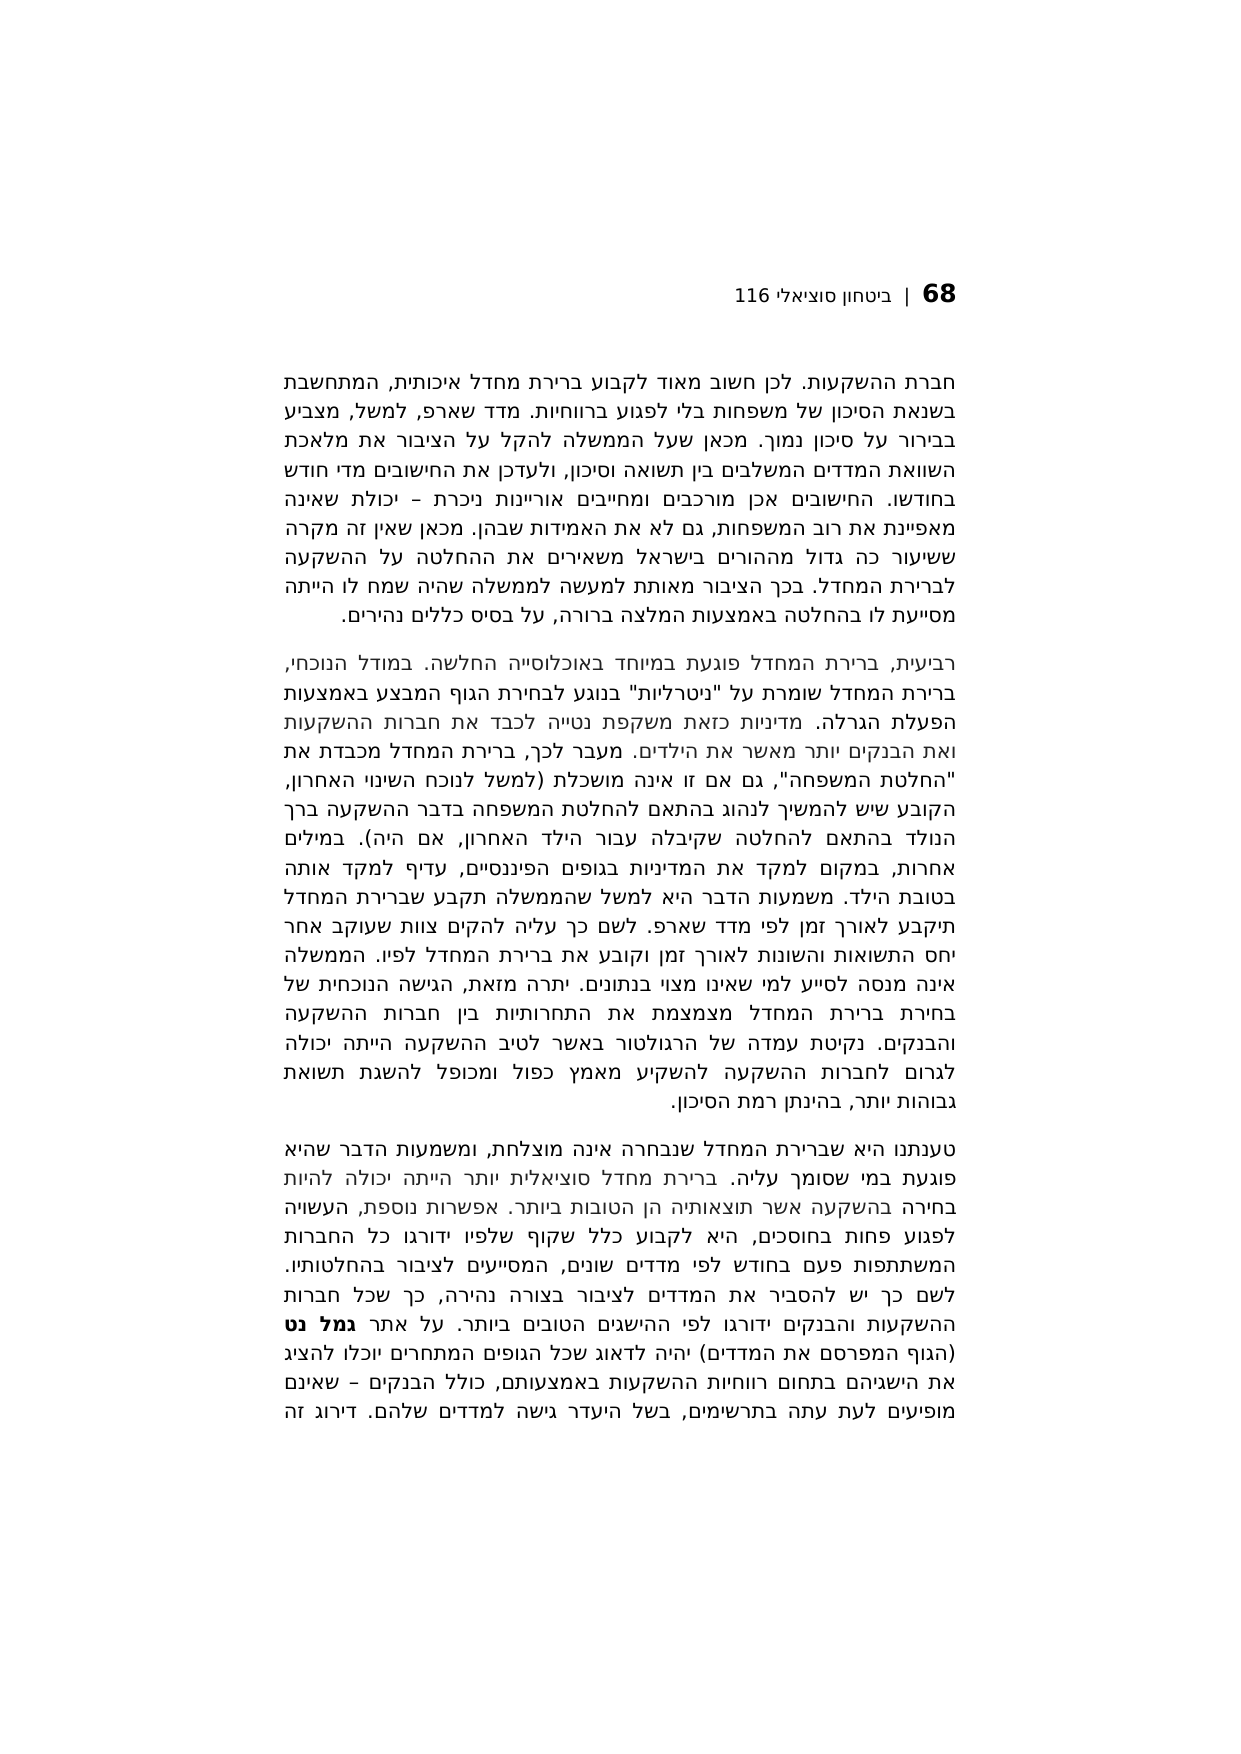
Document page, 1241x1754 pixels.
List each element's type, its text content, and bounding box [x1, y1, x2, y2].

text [283, 366, 957, 629]
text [283, 1133, 957, 1424]
text רביעית, ברירת המחדל פוגעת במיוחד באוכלוסייה החלשה. במודל הנוכחי, ברירת המחדל שומרת על "ניטרליות" בנוגע לבחירת הגוף המבצע באמצעות הפעלת הגרלה. מדיניות כזאת משקפת נטייה לכבד את חברות ההשקעות ואת הבנקים יותר מאשר את הילדים. מעבר לכך, ברירת המחדל מכבדת את "החלטת המשפחה", גם אם זו אינה מושכלת (למשל לנוכח השינוי האחרון, הקובע שיש להמשיך לנהוג בהתאם להחלטת המשפחה בדבר ההשקעה ברך הנולד בהתאם להחלטה שקיבלה עבור הילד האחרון, אם היה). במילים אחרות, במקום למקד את המדיניות בגופים הפיננסיים, עדיף למקד אותה בטובת הילד. משמעות הדבר היא למשל שהממשלה תקבע שברירת המחדל תיקבע לאורך זמן לפי מדד שארפ. לשם כך עליה להקים צוות שעוקב אחר יחס התשואות והשונות לאורך זמן וקובע את ברירת המחדל לפיו. הממשלה אינה מנסה לסייע למי שאינו מצוי בנתונים. יתרה מזאת, הגישה הנוכחית של בחירת ברירת המחדל מצמצמת את התחרותיות בין חברות ההשקעה והבנקים. נקיטת עמדה של הרגולטור באשר לטיב ההשקעה הייתה יכולה לגרום לחברות ההשקעה להשקיע מאמץ כפול ומכופל להשגת תשואת גבוהות יותר, בהינתן רמת הסיכון. [283, 647, 957, 1114]
